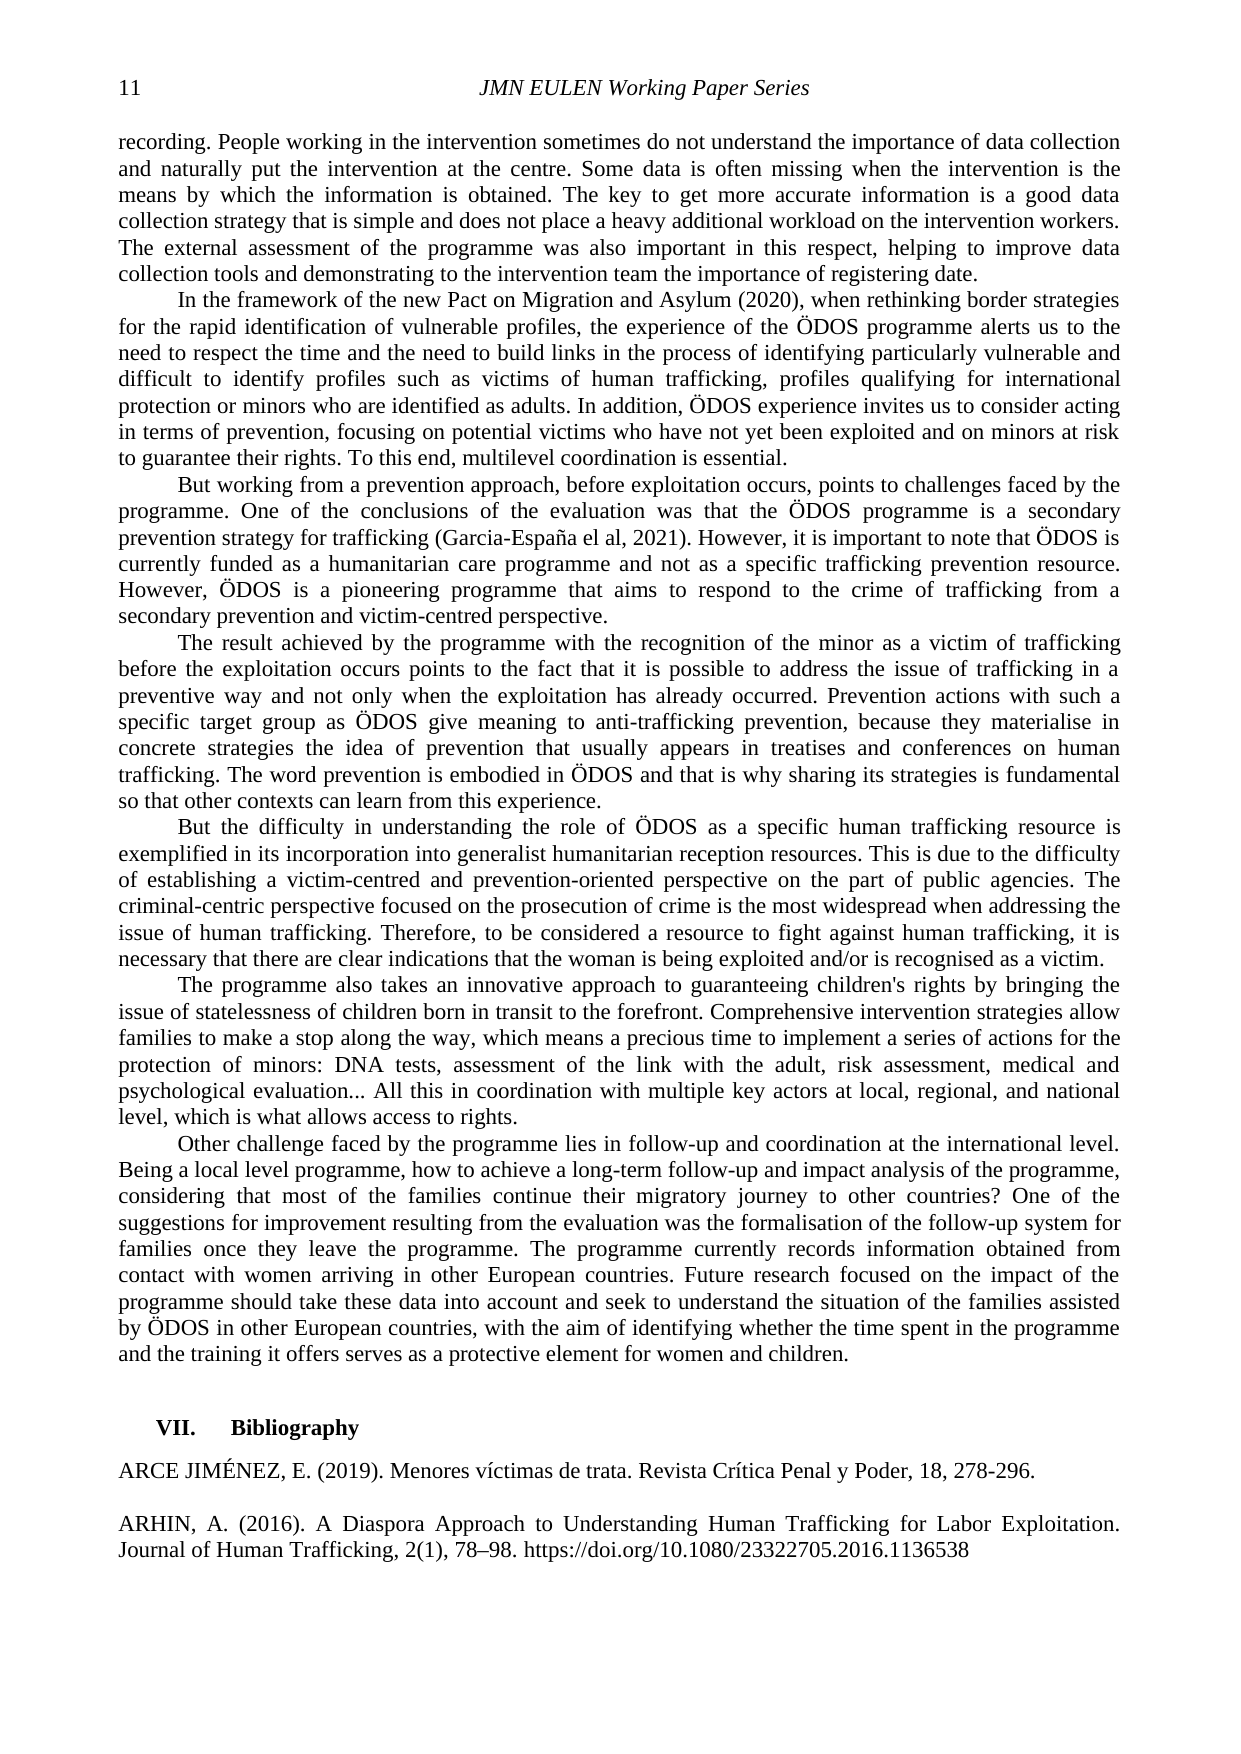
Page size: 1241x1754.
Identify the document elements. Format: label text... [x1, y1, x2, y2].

text Other challenge faced by the programme lies in follow-up and coordination at the international level. Being a local level programme, how to achieve a long-term follow-up and impact analysis of the programme, considering that most of the families continue their migratory journey to other countries? One of the suggestions for improvement resulting from the evaluation was the formalisation of the follow-up system for families once they leave the programme. The programme currently records information obtained from contact with women arriving in other European countries. Future research focused on the impact of the programme should take these data into account and seek to understand the situation of the families assisted by ÖDOS in other European countries, with the aim of identifying whether the time spent in the programme and the training it offers serves as a protective element for women and children. [118, 1130, 1122, 1367]
text But the difficulty in understanding the role of ÖDOS as a specific human trafficking resource is exemplified in its incorporation into generalist humanitarian reception resources. This is due to the difficulty of establishing a victim-centred and prevention-oriented perspective on the part of public agencies. The criminal-centric perspective focused on the prosecution of crime is the most widespread when addressing the issue of human trafficking. Therefore, to be considered a resource to fight against human trafficking, it is necessary that there are clear indications that the woman is being exploited and/or is recognised as a victim. [118, 813, 1122, 972]
text ARCE JIMÉNEZ, E. (2019). Menores víctimas de trata. Revista Crítica Penal y Poder, 18, 278-296. [118, 1457, 1122, 1483]
text The result achieved by the programme with the recognition of the minor as a victim of trafficking before the exploitation occurs points to the fact that it is possible to address the issue of trafficking in a preventive way and not only when the exploitation has already occurred. Prevention actions with such a specific target group as ÖDOS give meaning to anti-trafficking prevention, because they materialise in concrete strategies the idea of prevention that usually appears in treatises and conferences on human trafficking. The word prevention is embodied in ÖDOS and that is why sharing its strategies is fundamental so that other contexts can learn from this experience. [118, 629, 1122, 813]
text But working from a prevention approach, before exploitation occurs, points to challenges faced by the programme. One of the conclusions of the evaluation was that the ÖDOS programme is a secondary prevention strategy for trafficking (Garcia-España el al, 2021). However, it is important to note that ÖDOS is currently funded as a humanitarian care programme and not as a specific trafficking prevention resource. However, ÖDOS is a pioneering programme that aims to respond to the crime of trafficking from a secondary prevention and victim-centred perspective. [118, 471, 1122, 629]
list Bibliography [156, 1414, 1122, 1440]
text ARHIN, A. (2016). A Diaspora Approach to Understanding Human Trafficking for Labor Exploitation. Journal of Human Trafficking, 2(1), 78–98. https://doi.org/10.1080/23322705.2016.1136538 [118, 1510, 1122, 1562]
text In the framework of the new Pact on Migration and Asylum (2020), when rethinking border strategies for the rapid identification of vulnerable profiles, the experience of the ÖDOS programme alerts us to the need to respect the time and the need to build links in the process of identifying particularly vulnerable and difficult to identify profiles such as victims of human trafficking, profiles qualifying for international protection or minors who are identified as adults. In addition, ÖDOS experience invites us to consider acting in terms of prevention, focusing on potential victims who have not yet been exploited and on minors at risk to guarantee their rights. To this end, multilevel coordination is essential. [118, 286, 1122, 471]
text The programme also takes an innovative approach to guaranteeing children's rights by bringing the issue of statelessness of children born in transit to the forefront. Comprehensive intervention strategies allow families to make a stop along the way, which means a precious time to implement a series of actions for the protection of minors: DNA tests, assessment of the link with the adult, risk assessment, medical and psychological evaluation... All this in coordination with multiple key actors at local, regional, and national level, which is what allows access to rights. [118, 972, 1122, 1130]
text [118, 128, 1122, 286]
